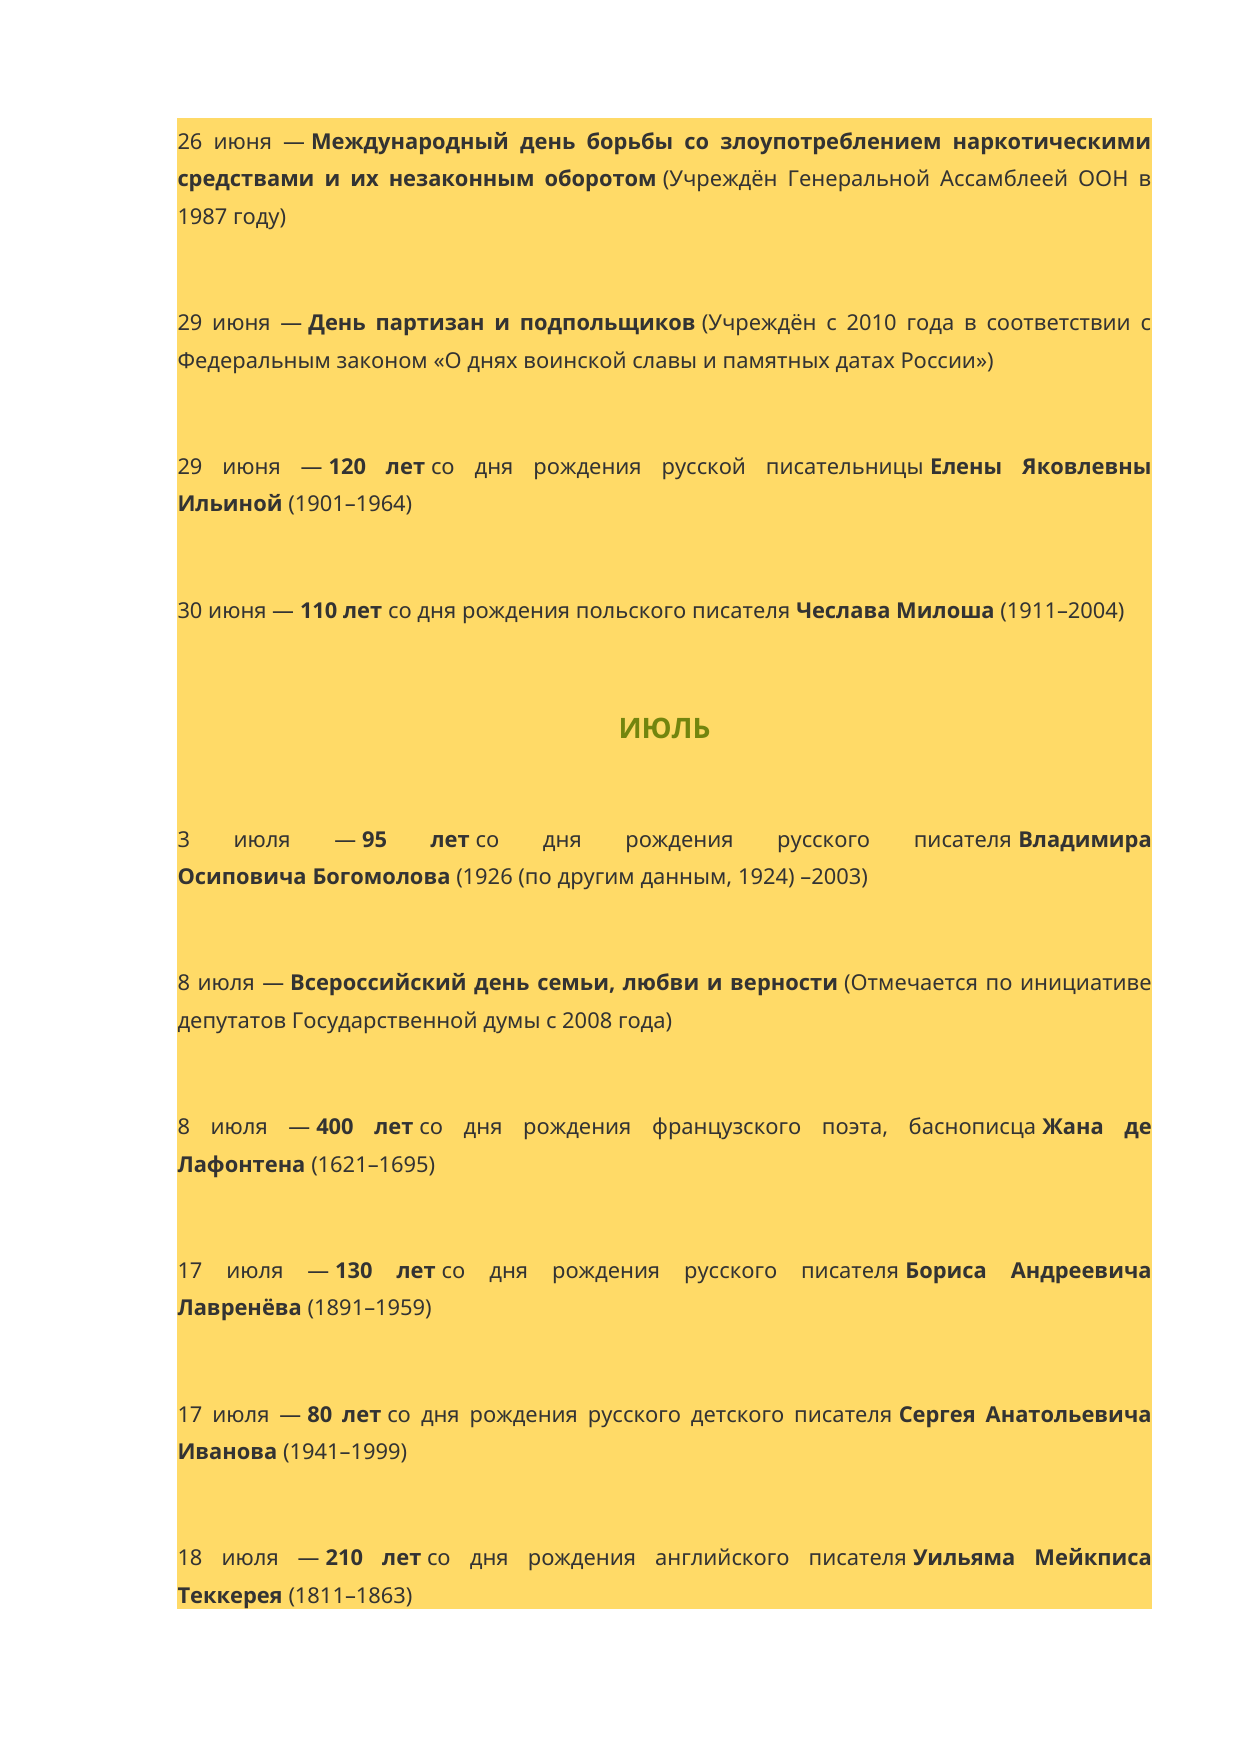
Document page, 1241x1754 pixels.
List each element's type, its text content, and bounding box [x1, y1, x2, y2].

text ИЮЛЬ [177, 709, 1152, 747]
text 3 июля — 95 лет со дня рождения русского писателя Владимира Осиповича Богомолова (1926 (по другим данным, 1924) –2003) [177, 816, 1152, 891]
text 18 июля — 210 лет со дня рождения английского писателя Уильяма Мейкписа Теккерея (1811–1863) [177, 1534, 1152, 1609]
text 17 июля — 80 лет со дня рождения русского детского писателя Сергея Анатольевича Иванова (1941–1999) [177, 1391, 1152, 1466]
text 17 июля — 130 лет со дня рождения русского писателя Бориса Андреевича Лавренёва (1891–1959) [177, 1247, 1152, 1322]
text 29 июня — 120 лет со дня рождения русской писательницы Елены Яковлевны Ильиной (1901–1964) [177, 443, 1152, 518]
text 8 июля — 400 лет со дня рождения французского поэта, баснописца Жана де Лафонтена (1621–1695) [177, 1103, 1152, 1178]
text 30 июня — 110 лет со дня рождения польского писателя Чеслава Милоша (1911–2004) [177, 587, 1152, 624]
text 26 июня — Международный день борьбы со злоупотреблением наркотическими средствами и их незаконным оборотом (Учреждён Генеральной Ассамблеей ООН в 1987 году) [177, 118, 1152, 231]
text 8 июля — Всероссийский день семьи, любви и верности (Отмечается по инициативе депутатов Государственной думы с 2008 года) [177, 959, 1152, 1034]
text 29 июня — День партизан и подпольщиков (Учреждён с 2010 года в соответствии с Федеральным законом «О днях воинской славы и памятных датах России») [177, 299, 1152, 374]
